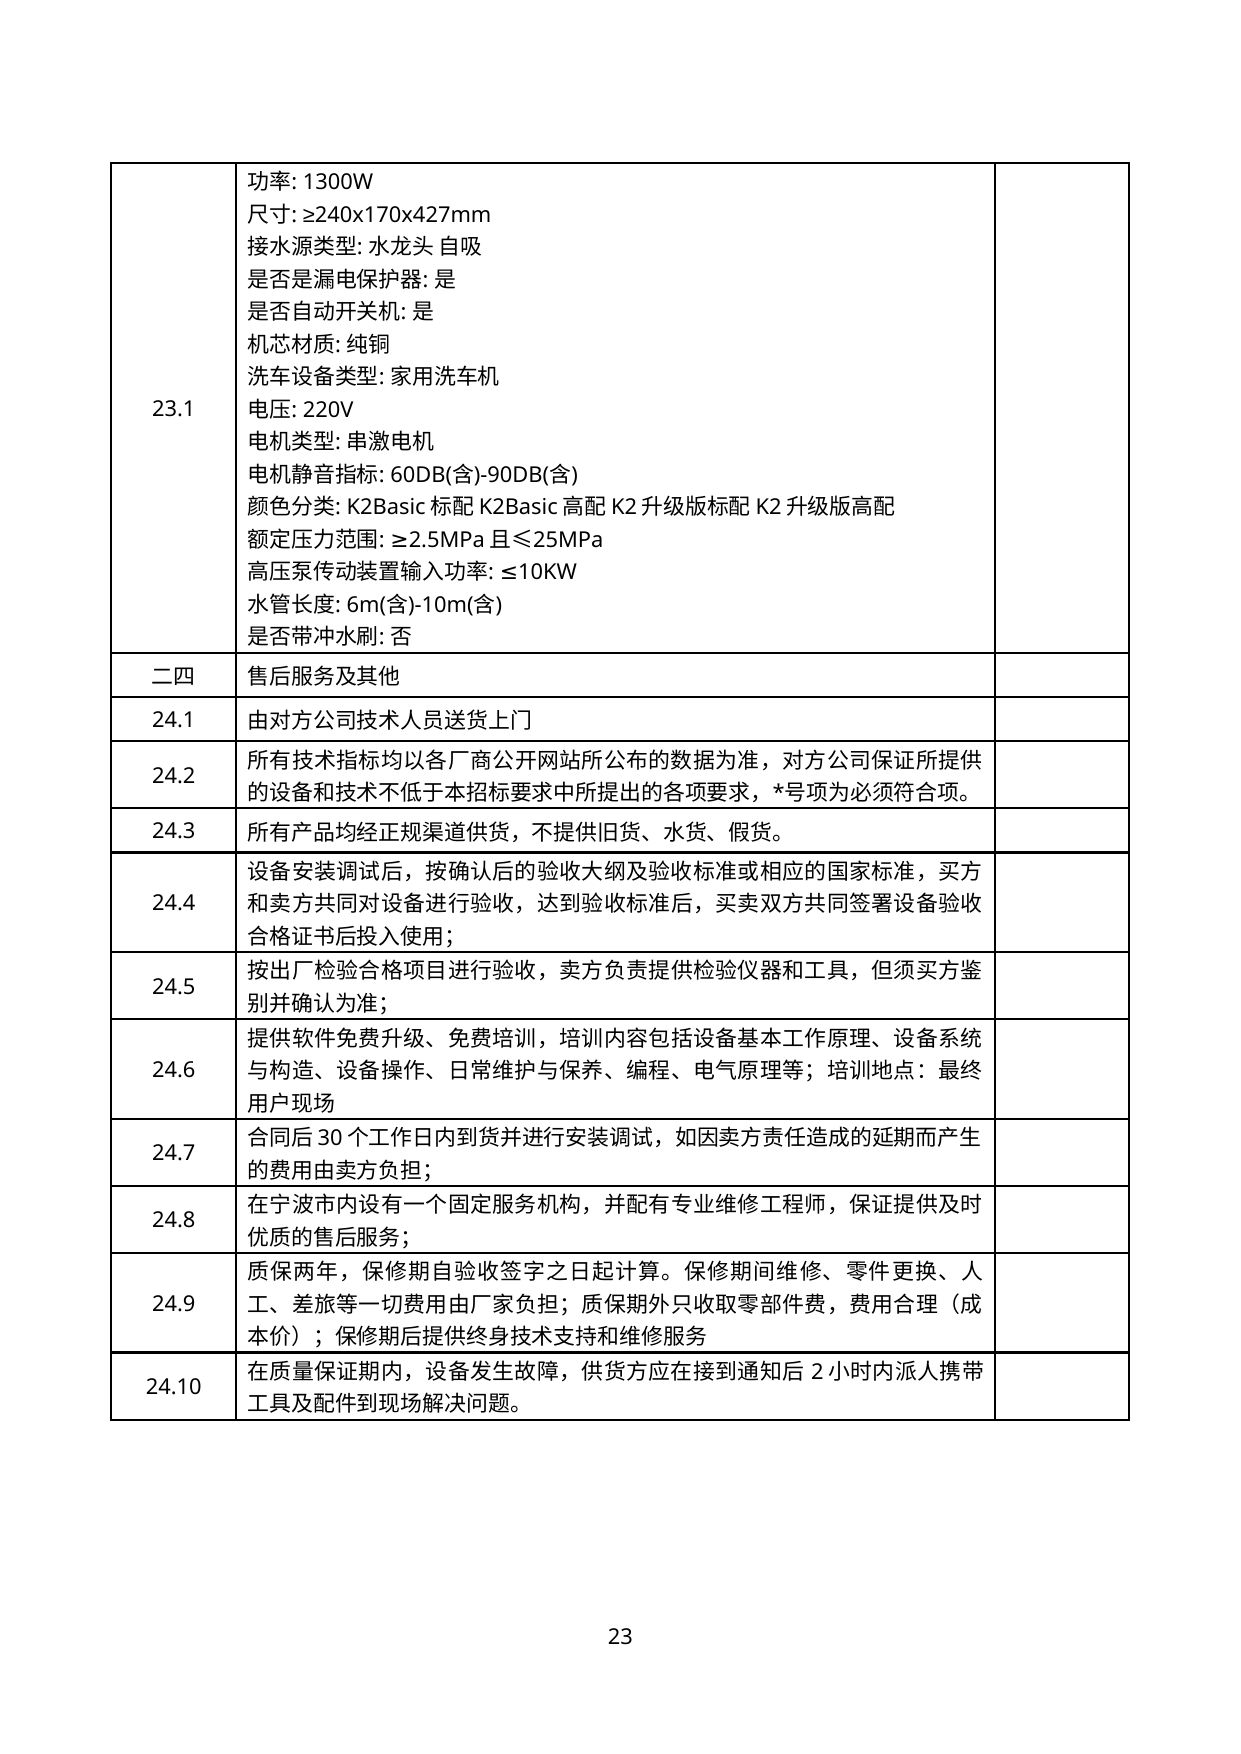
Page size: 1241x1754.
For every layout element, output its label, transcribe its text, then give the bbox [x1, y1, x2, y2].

table_cell [996, 854, 1128, 951]
table_cell 由对方公司技术人员送货上门 [237, 698, 994, 740]
table_cell 所有技术指标均以各厂商公开网站所公布的数据为准，对方公司保证所提供的设备和技术不低于本招标要求中所提出的各项要求，*号项为必须符合项。 [237, 742, 994, 807]
table_cell [996, 1020, 1128, 1118]
table_cell [996, 953, 1128, 1018]
table_cell [996, 742, 1128, 807]
table_cell [996, 1254, 1128, 1351]
table_cell 按出厂检验合格项目进行验收，卖方负责提供检验仪器和工具，但须买方鉴别并确认为准； [237, 953, 994, 1018]
table_cell 24.6 [112, 1020, 235, 1118]
table_cell 23.1 [112, 164, 235, 652]
table_cell 24.9 [112, 1254, 235, 1351]
table_cell 24.8 [112, 1187, 235, 1252]
table_cell 24.1 [112, 698, 235, 740]
table_cell 功率: 1300W 尺寸: ≥240x170x427mm 接水源类型: 水龙头 自吸 是否是漏电保护器: 是 是否自动开关机: 是 机芯材质: 纯铜 洗车设备类型: 家用洗车机 电压: 220V 电机类型: 串激电机 电机静音指标: 60DB(含)-90DB(含) 颜色分类: K2Basic标配 K2Basic高配 K2升级版标配 K2升级版高配 额定压力范围: ≥2.5MPa且≤25MPa 高压泵传动装置输入功率: ≤10KW 水管长度: 6m(含)-10m(含) 是否带冲水刷: 否 [237, 164, 994, 652]
table_cell 24.3 [112, 809, 235, 851]
table_cell [996, 809, 1128, 851]
table_cell 设备安装调试后，按确认后的验收大纲及验收标准或相应的国家标准，买方和卖方共同对设备进行验收，达到验收标准后，买卖双方共同签署设备验收合格证书后投入使用； [237, 854, 994, 951]
table_cell 24.4 [112, 854, 235, 951]
table_cell 提供软件免费升级、免费培训，培训内容包括设备基本工作原理、设备系统与构造、设备操作、日常维护与保养、编程、电气原理等；培训地点：最终用户现场 [237, 1020, 994, 1118]
table_cell 所有产品均经正规渠道供货，不提供旧货、水货、假货。 [237, 809, 994, 851]
table_cell 售后服务及其他 [237, 654, 994, 696]
table_cell 合同后30个工作日内到货并进行安装调试，如因卖方责任造成的延期而产生的费用由卖方负担； [237, 1120, 994, 1185]
table_cell [996, 1187, 1128, 1252]
table_cell [996, 654, 1128, 696]
table_cell 24.10 [112, 1354, 235, 1418]
table_cell 在质量保证期内，设备发生故障，供货方应在接到通知后2小时内派人携带工具及配件到现场解决问题。 [237, 1354, 994, 1418]
table_cell [996, 164, 1128, 652]
table_cell 24.2 [112, 742, 235, 807]
table_cell [996, 1120, 1128, 1185]
table_cell 24.5 [112, 953, 235, 1018]
table_cell 二四 [112, 654, 235, 696]
table_cell 在宁波市内设有一个固定服务机构，并配有专业维修工程师，保证提供及时优质的售后服务； [237, 1187, 994, 1252]
table_cell 24.7 [112, 1120, 235, 1185]
table_cell [996, 1354, 1128, 1418]
table_cell 质保两年，保修期自验收签字之日起计算。保修期间维修、零件更换、人工、差旅等一切费用由厂家负担；质保期外只收取零部件费，费用合理（成本价）；保修期后提供终身技术支持和维修服务 [237, 1254, 994, 1351]
table_cell [996, 698, 1128, 740]
